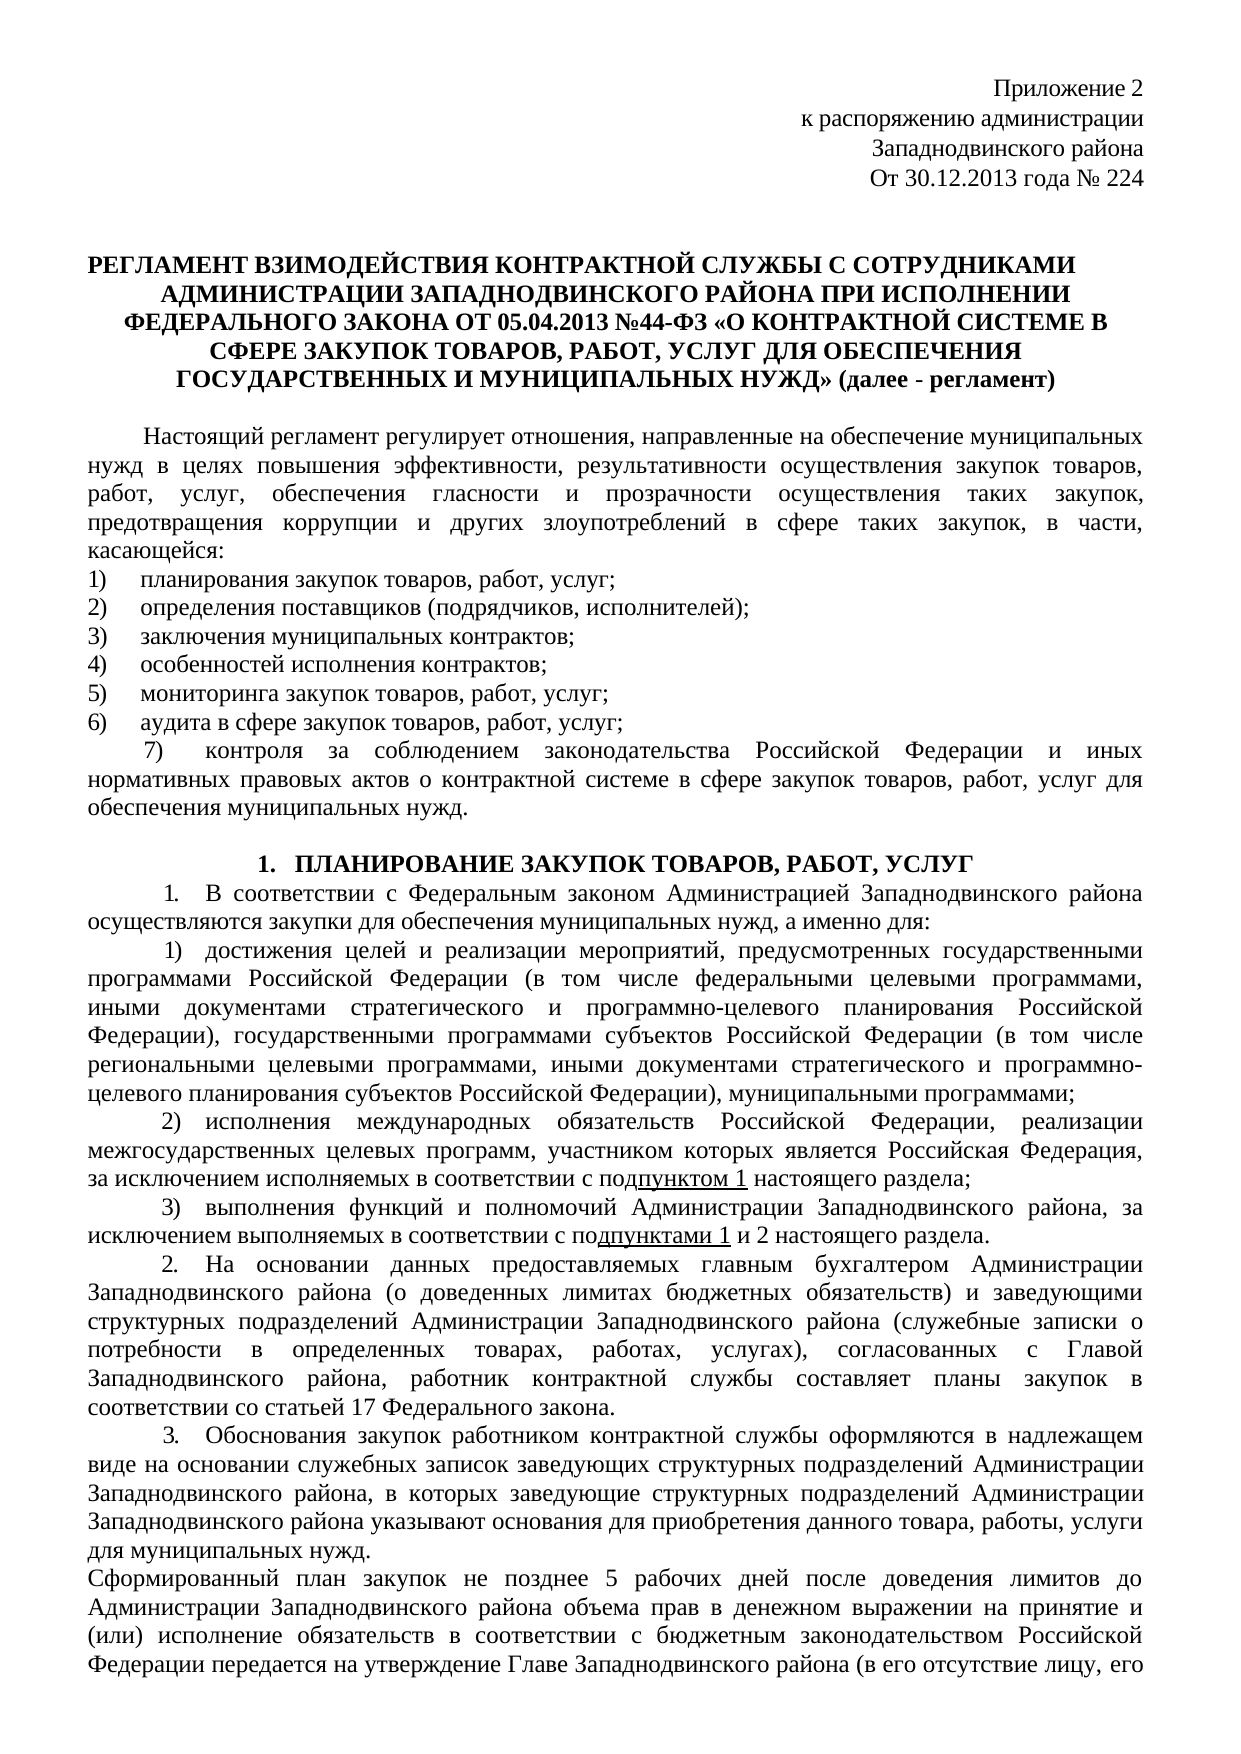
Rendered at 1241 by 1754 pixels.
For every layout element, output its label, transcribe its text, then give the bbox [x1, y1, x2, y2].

text От 30.12.2013 года № 224 [87, 163, 1144, 192]
list определения поставщиков (подрядчиков, исполнителей); [87, 593, 1144, 621]
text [87, 1564, 1144, 1678]
text ГОСУДАРСТВЕННЫХ И МУНИЦИПАЛЬНЫХ НУЖД» (далее - регламент) [87, 365, 1144, 394]
list мониторинга закупок товаров, работ, услуг; [87, 678, 1144, 707]
text ФЕДЕРАЛЬНОГО ЗАКОНА ОТ 05.04.2013 №44-ФЗ «О КОНТРАКТНОЙ СИСТЕМЕ В [87, 308, 1144, 337]
text 1. ПЛАНИРОВАНИЕ ЗАКУПОК ТОВАРОВ, РАБОТ, УСЛУГ [87, 850, 1144, 878]
list аудита в сфере закупок товаров, работ, услуг; [87, 707, 1144, 736]
text 1) достижения целей и реализации мероприятий, предусмотренных государственными программами Российской Федерации (в том числе федеральными целевыми программами, иными документами стратегического и программно-целевого планирования Российской Федерации), государственными программами субъектов Российской Федерации (в том числе региональными целевыми программами, иными документами стратегического и программно- целевого планирования субъектов Российской Федерации), муниципальными программами; [87, 935, 1144, 1107]
text 3) выполнения функций и полномочий Администрации Западнодвинского района, за исключением выполняемых в соответствии с подпунктами 1 и 2 настоящего раздела. [87, 1192, 1144, 1249]
list заключения муниципальных контрактов; [87, 621, 1144, 650]
text 1. В соответствии с Федеральным законом Администрацией Западнодвинского района осуществляются закупки для обеспечения муниципальных нужд, а именно для: [87, 878, 1144, 935]
text Приложение 2 [87, 73, 1144, 103]
list особенностей исполнения контрактов; [87, 650, 1144, 678]
list Обоснования закупок работником контрактной службы оформляются в надлежащем виде на основании служебных записок заведующих структурных подразделений Администрации Западнодвинского района, в которых заведующие структурных подразделений Администрации Западнодвинского района указывают основания для приобретения данного товара, работы, услуги для муниципальных нужд. [87, 1421, 1144, 1564]
text Настоящий регламент регулирует отношения, направленные на обеспечение муниципальных нужд в целях повышения эффективности, результативности осуществления закупок товаров, работ, услуг, обеспечения гласности и прозрачности осуществления таких закупок, предотвращения коррупции и других злоупотреблений в сфере таких закупок, в части, касающейся: [87, 422, 1144, 564]
text АДМИНИСТРАЦИИ ЗАПАДНОДВИНСКОГО РАЙОНА ПРИ ИСПОЛНЕНИИ [87, 279, 1144, 308]
text 2) исполнения международных обязательств Российской Федерации, реализации межгосударственных целевых программ, участником которых является Российская Федерация, за исключением исполняемых в соответствии с подпунктом 1 настоящего раздела; [87, 1107, 1144, 1192]
text СФЕРЕ ЗАКУПОК ТОВАРОВ, РАБОТ, УСЛУГ ДЛЯ ОБЕСПЕЧЕНИЯ [87, 337, 1144, 365]
text Западнодвинского района [87, 133, 1144, 163]
text РЕГЛАМЕНТ ВЗИМОДЕЙСТВИЯ КОНТРАКТНОЙ СЛУЖБЫ С СОТРУДНИКАМИ [87, 251, 1144, 279]
text 7) контроля за соблюдением законодательства Российской Федерации и иных нормативных правовых актов о контрактной системе в сфере закупок товаров, работ, услуг для обеспечения муниципальных нужд. [87, 736, 1144, 821]
list планирования закупок товаров, работ, услуг; [87, 564, 1144, 593]
text 2. На основании данных предоставляемых главным бухгалтером Администрации Западнодвинского района (о доведенных лимитах бюджетных обязательств) и заведующими структурных подразделений Администрации Западнодвинского района (служебные записки о потребности в определенных товарах, работах, услугах), согласованных с Главой Западнодвинского района, работник контрактной службы составляет планы закупок в соответствии со статьей 17 Федерального закона. [87, 1249, 1144, 1421]
text к распоряжению администрации [87, 103, 1144, 133]
